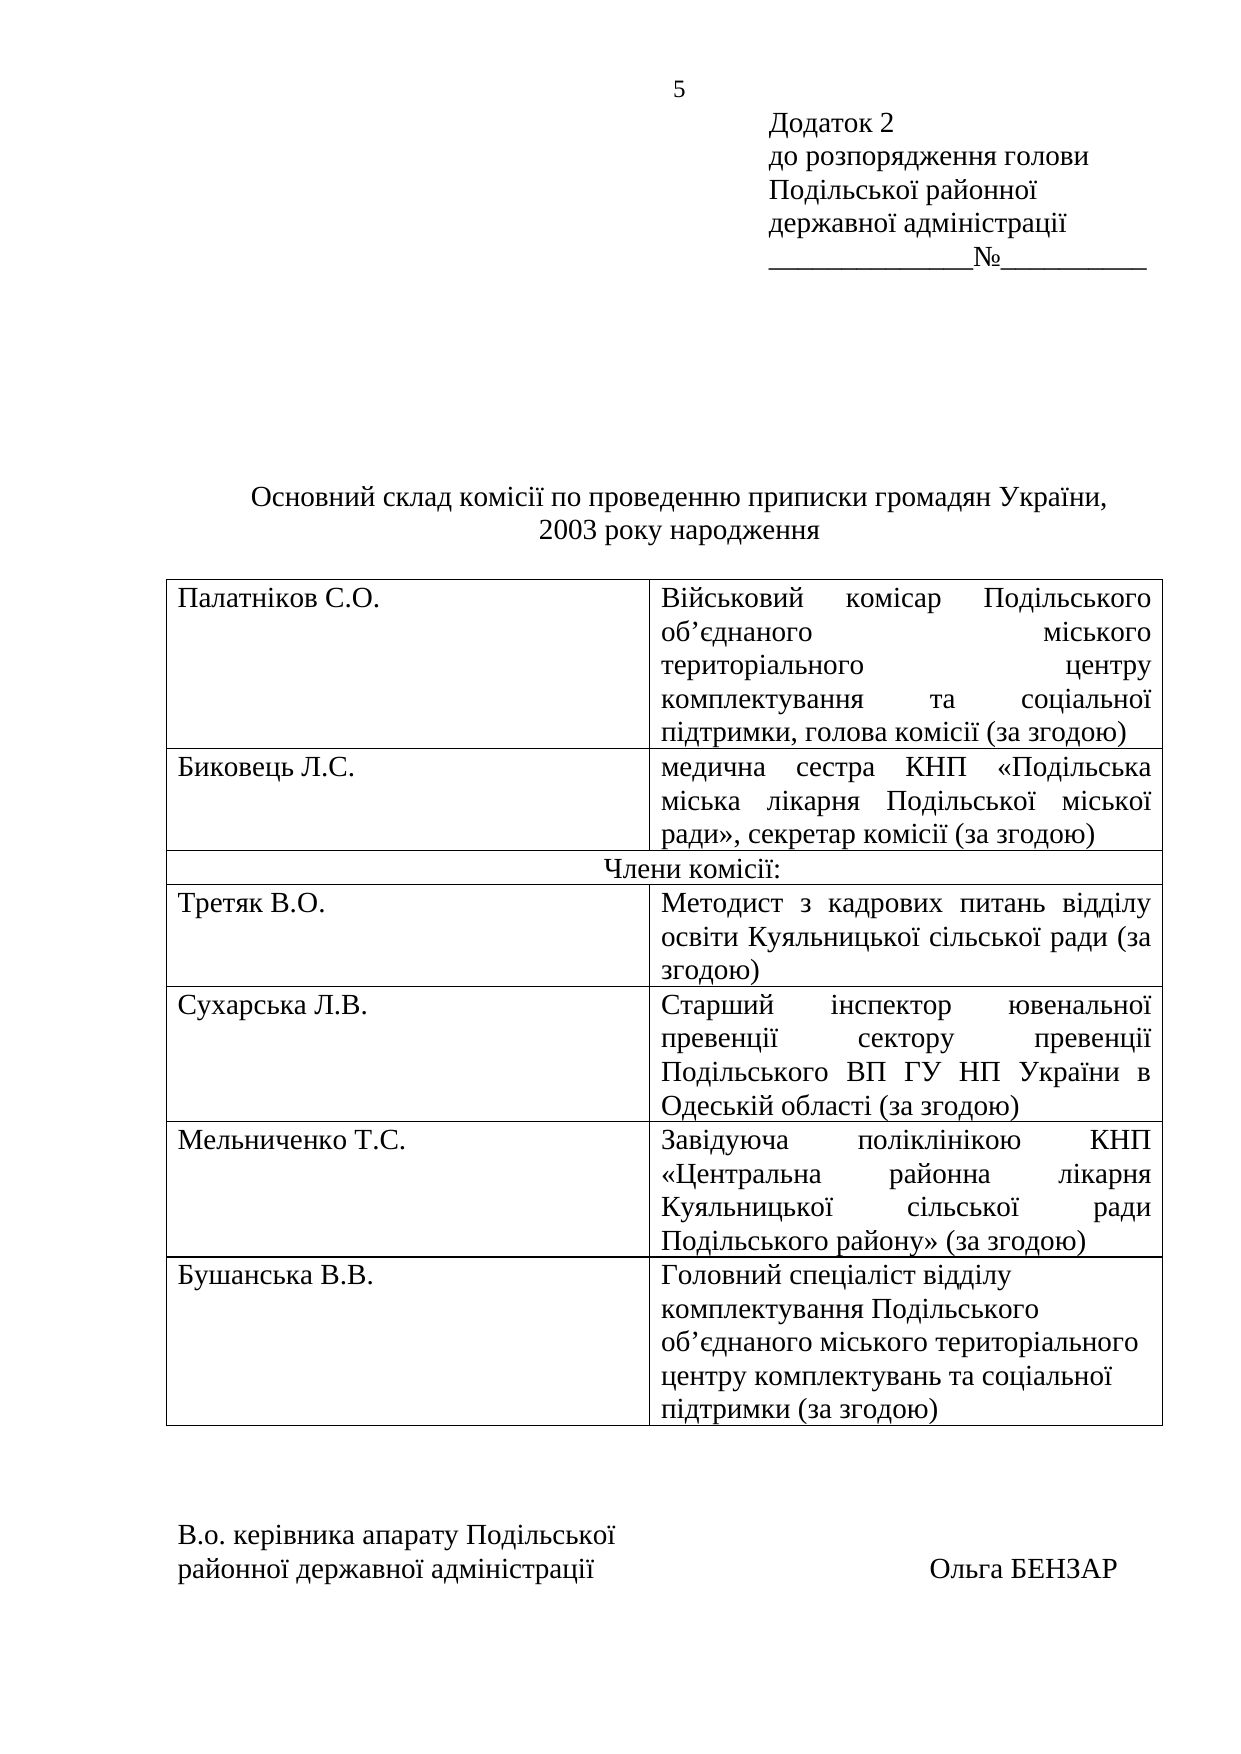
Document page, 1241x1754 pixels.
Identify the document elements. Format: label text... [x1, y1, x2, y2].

text Основний склад комісії по проведенню приписки громадян України, [177, 479, 1181, 512]
table_cell Головний спеціаліст відділу комплектування Подільського об’єднаного міського територіального центру комплектувань та соціальної підтримки (за згодою) [650, 1258, 1162, 1425]
text 2003 року народження [177, 512, 1181, 546]
table_cell медична сестра КНП «Подільська міська лікарня Подільської міської ради», секретар комісії (за згодою) [650, 749, 1162, 850]
table_cell Завідуюча поліклінікою КНП «Центральна районна лікарня Куяльницької сільської ради Подільського району» (за згодою) [650, 1122, 1162, 1256]
table_header Додаток 2 до розпорядження голови Подільської районної державної адміністрації ______________№__________ [758, 105, 1162, 273]
table_cell Методист з кадрових питань відділу освіти Куяльницької сільської ради (за згодою) [650, 885, 1162, 986]
table_header Палатніков С.О. [167, 580, 649, 748]
table_header Військовий комісар Подільського об’єднаного міського територіального центру комплектування та соціальної підтримки, голова комісії (за згодою) [650, 580, 1162, 748]
table_cell Мельниченко Т.С. [167, 1122, 649, 1256]
table_cell Третяк В.О. [167, 885, 649, 986]
table_cell Старший інспектор ювенальної превенції сектору превенції Подільського ВП ГУ НП України в Одеській області (за згодою) [650, 987, 1162, 1121]
table_cell Сухарська Л.В. [167, 987, 649, 1121]
table_cell Биковець Л.С. [167, 749, 649, 850]
table_cell Члени комісії: [167, 851, 1162, 884]
text районної державної адміністрації Ольга БЕНЗАР [177, 1551, 1181, 1584]
table_cell Бушанська В.В. [167, 1258, 649, 1425]
text В.о. керівника апарату Подільської [177, 1517, 1181, 1551]
